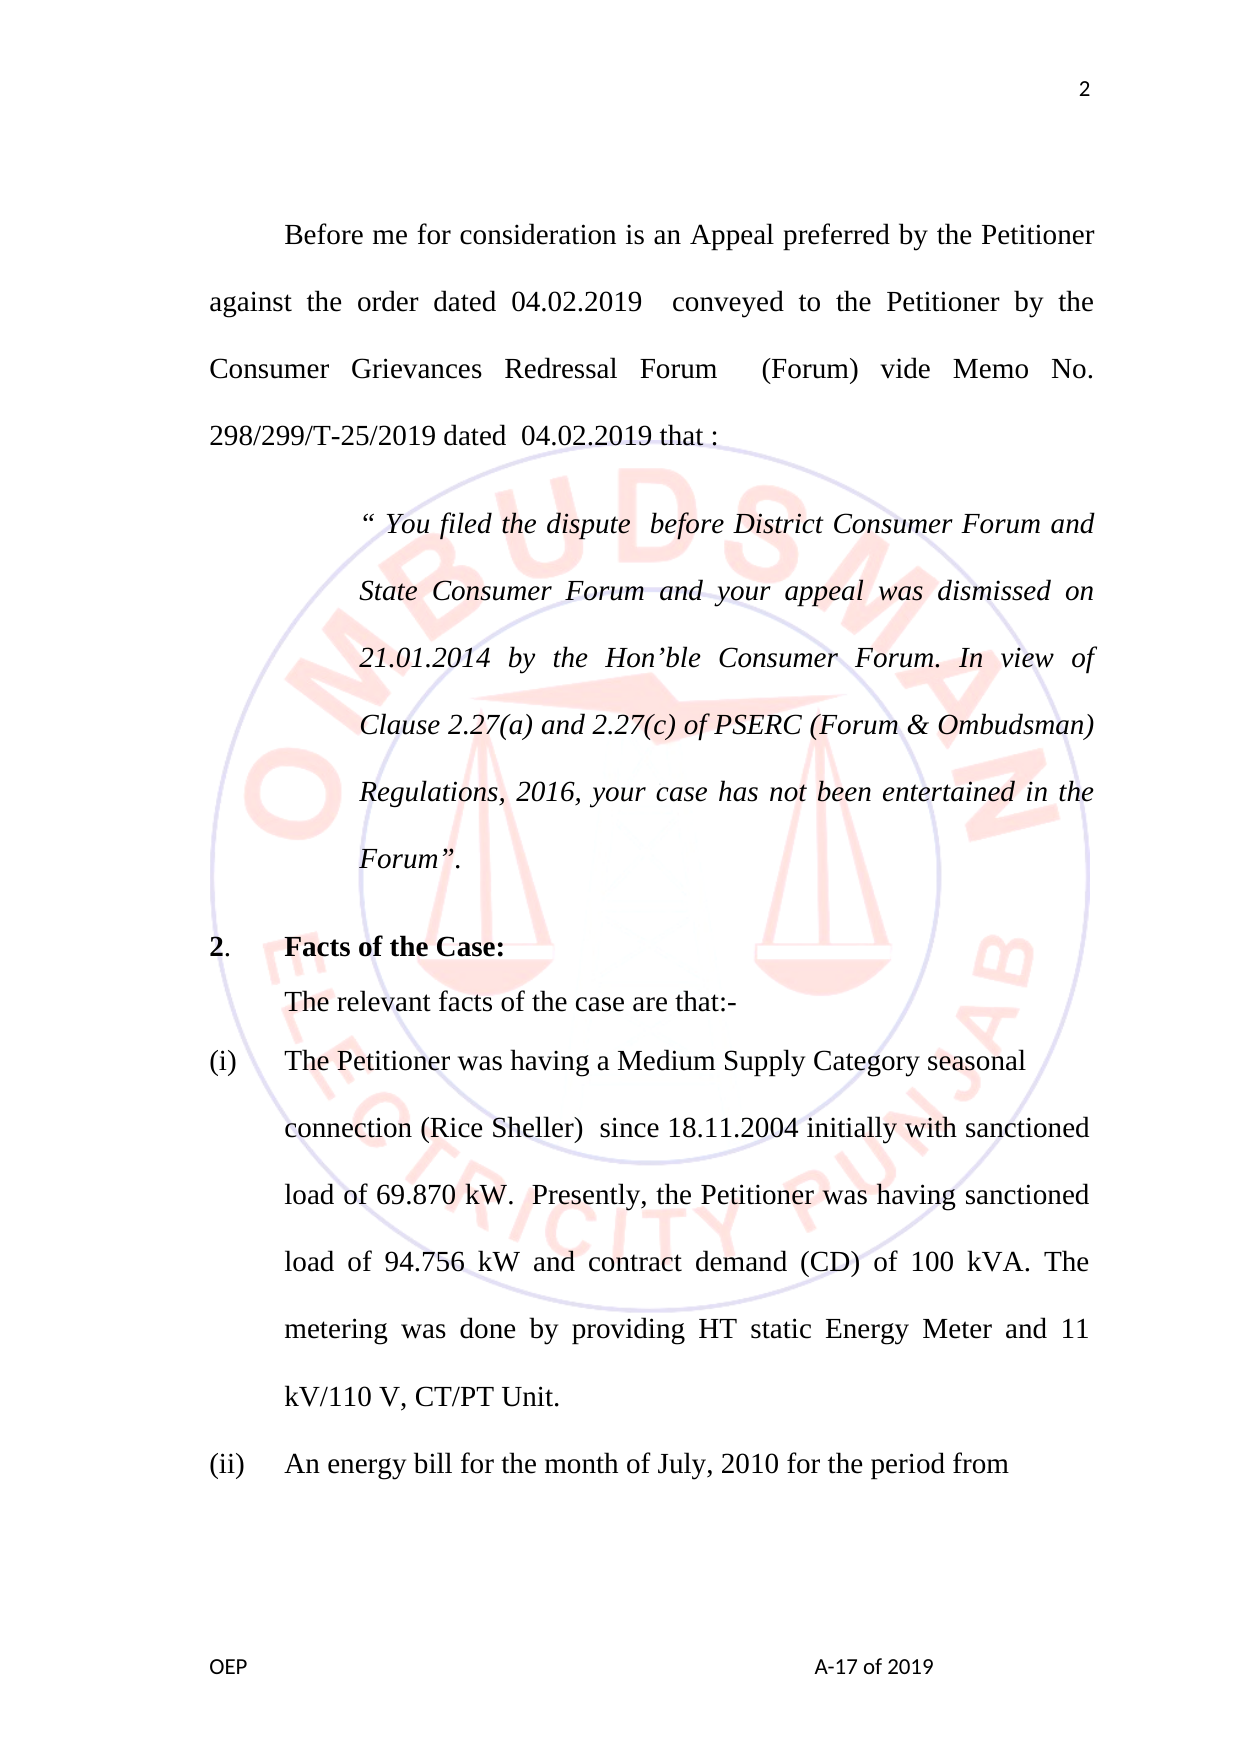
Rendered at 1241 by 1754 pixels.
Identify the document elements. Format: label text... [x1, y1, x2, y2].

list An energy bill for the month of July, 2010 for the period from [209, 1446, 1090, 1479]
text The relevant facts of the case are that:- [209, 984, 1095, 1017]
list The Petitioner was having a Medium Supply Category seasonal [209, 1043, 1090, 1077]
text Before me for consideration is an Appeal preferred by the Petitioner against the order dated 04.02.2019 conveyed to the Petitioner by the Consumer Grievances Redressal Forum (Forum) vide Memo No. 298/299/T-25/2019 dated 04.02.2019 that : [209, 217, 1095, 452]
text 2. Facts of the Case: [209, 929, 1090, 963]
list connection (Rice Sheller) since 18.11.2004 initially with sanctioned load of 69.870 kW. Presently, the Petitioner was having sanctioned load of 94.756 kW and contract demand (CD) of 100 kVA. The metering was done by providing HT static Energy Meter and 11 kV/110 V, CT/PT Unit. [284, 1110, 1090, 1412]
text “ You filed the dispute before District Consumer Forum and State Consumer Forum and your appeal was dismissed on 21.01.2014 by the Hon’ble Consumer Forum. In view of Clause 2.27(a) and 2.27(c) of PSERC (Forum & Ombudsman) Regulations, 2016, your case has not been entertained in the Forum”. [359, 506, 1095, 875]
